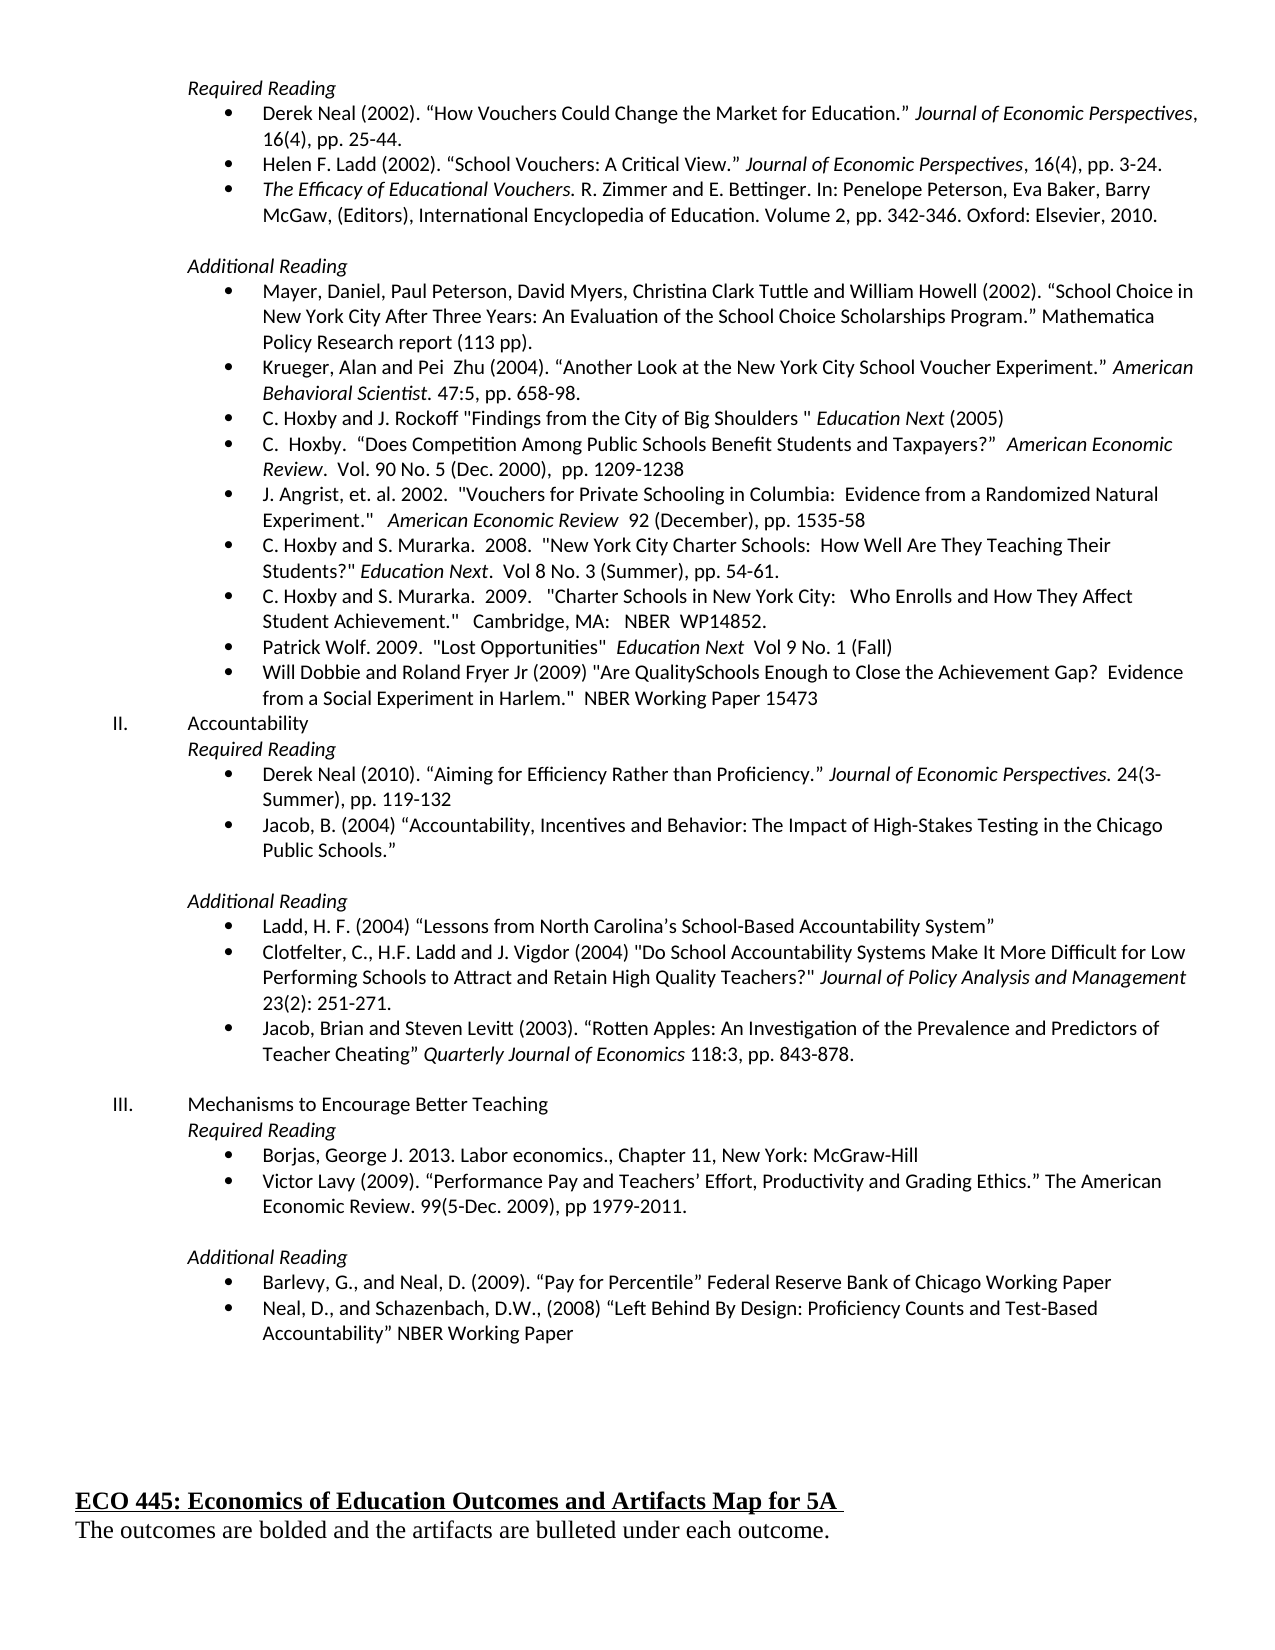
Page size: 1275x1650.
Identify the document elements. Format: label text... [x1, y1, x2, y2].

text Required Reading [187, 736, 1200, 761]
list Clotfelter, C., H.F. Ladd and J. Vigdor (2004) "Do School Accountability Systems Make It More Difficult for Low Performing Schools to Attract and Retain High Quality Teachers?" Journal of Policy Analysis and Management 23(2): 251-271. [225, 939, 1200, 1015]
list Ladd, H. F. (2004) “Lessons from North Carolina’s School-Based Accountability System” [225, 914, 1200, 939]
list C. Hoxby and S. Murarka. 2009. "Charter Schools in New York City: Who Enrolls and How They Affect Student Achievement." Cambridge, MA: NBER WP14852. [225, 583, 1200, 634]
list C. Hoxby and S. Murarka. 2008. "New York City Charter Schools: How Well Are They Teaching Their Students?" Education Next. Vol 8 No. 3 (Summer), pp. 54-61. [225, 532, 1200, 583]
list C. Hoxby and J. Rockoff "Findings from the City of Big Shoulders " Education Next (2005) [225, 405, 1200, 431]
list Required Reading [187, 1117, 1200, 1142]
text Additional Reading [187, 253, 1200, 278]
list Derek Neal (2002). “How Vouchers Could Change the Market for Education.” Journal of Economic Perspectives, 16(4), pp. 25-44. [225, 100, 1200, 151]
list Mechanisms to Encourage Better Teaching [112, 1092, 1200, 1117]
list Jacob, B. (2004) “Accountability, Incentives and Behavior: The Impact of High-Stakes Testing in the Chicago Public Schools.” [225, 812, 1200, 863]
text The outcomes are bolded and the artifacts are bulleted under each outcome. [75, 1515, 1200, 1543]
list Borjas, George J. 2013. Labor economics., Chapter 11, New York: McGraw-Hill [225, 1142, 1200, 1168]
list J. Angrist, et. al. 2002. "Vouchers for Private Schooling in Columbia: Evidence from a Randomized Natural Experiment." American Economic Review 92 (December), pp. 1535-58 [225, 482, 1200, 532]
list Patrick Wolf. 2009. "Lost Opportunities" Education Next Vol 9 No. 1 (Fall) [225, 634, 1200, 659]
list Accountability [112, 710, 1200, 736]
list Will Dobbie and Roland Fryer Jr (2009) "Are QualitySchools Enough to Close the Achievement Gap? Evidence from a Social Experiment in Harlem." NBER Working Paper 15473 [225, 659, 1200, 710]
text ECO 445: Economics of Education Outcomes and Artifacts Map for 5A [75, 1486, 1200, 1515]
list Derek Neal (2010). “Aiming for Efficiency Rather than Proficiency.” Journal of Economic Perspectives. 24(3-Summer), pp. 119-132 [225, 761, 1200, 812]
list Barlevy, G., and Neal, D. (2009). “Pay for Percentile” Federal Reserve Bank of Chicago Working Paper [225, 1269, 1200, 1295]
text Additional Reading [187, 888, 1200, 914]
list The Efficacy of Educational Vouchers. R. Zimmer and E. Bettinger. In: Penelope Peterson, Eva Baker, Barry McGaw, (Editors), International Encyclopedia of Education. Volume 2, pp. 342-346. Oxford: Elsevier, 2010. [225, 177, 1200, 227]
text Additional Reading [187, 1244, 1200, 1269]
list Krueger, Alan and Pei Zhu (2004). “Another Look at the New York City School Voucher Experiment.” American Behavioral Scientist. 47:5, pp. 658-98. [225, 354, 1200, 405]
list Required Reading [187, 75, 1200, 100]
list C. Hoxby. “Does Competition Among Public Schools Benefit Students and Taxpayers?” American Economic Review. Vol. 90 No. 5 (Dec. 2000), pp. 1209-1238 [225, 431, 1200, 482]
list Helen F. Ladd (2002). “School Vouchers: A Critical View.” Journal of Economic Perspectives, 16(4), pp. 3-24. [225, 151, 1200, 177]
list Mayer, Daniel, Paul Peterson, David Myers, Christina Clark Tuttle and William Howell (2002). “School Choice in New York City After Three Years: An Evaluation of the School Choice Scholarships Program.” Mathematica Policy Research report (113 pp). [225, 278, 1200, 354]
list Victor Lavy (2009). “Performance Pay and Teachers’ Effort, Productivity and Grading Ethics.” The American Economic Review. 99(5-Dec. 2009), pp 1979-2011. [225, 1168, 1200, 1219]
list Jacob, Brian and Steven Levitt (2003). “Rotten Apples: An Investigation of the Prevalence and Predictors of Teacher Cheating” Quarterly Journal of Economics 118:3, pp. 843-878. [225, 1015, 1200, 1066]
list Neal, D., and Schazenbach, D.W., (2008) “Left Behind By Design: Proficiency Counts and Test-Based Accountability” NBER Working Paper [225, 1295, 1200, 1346]
